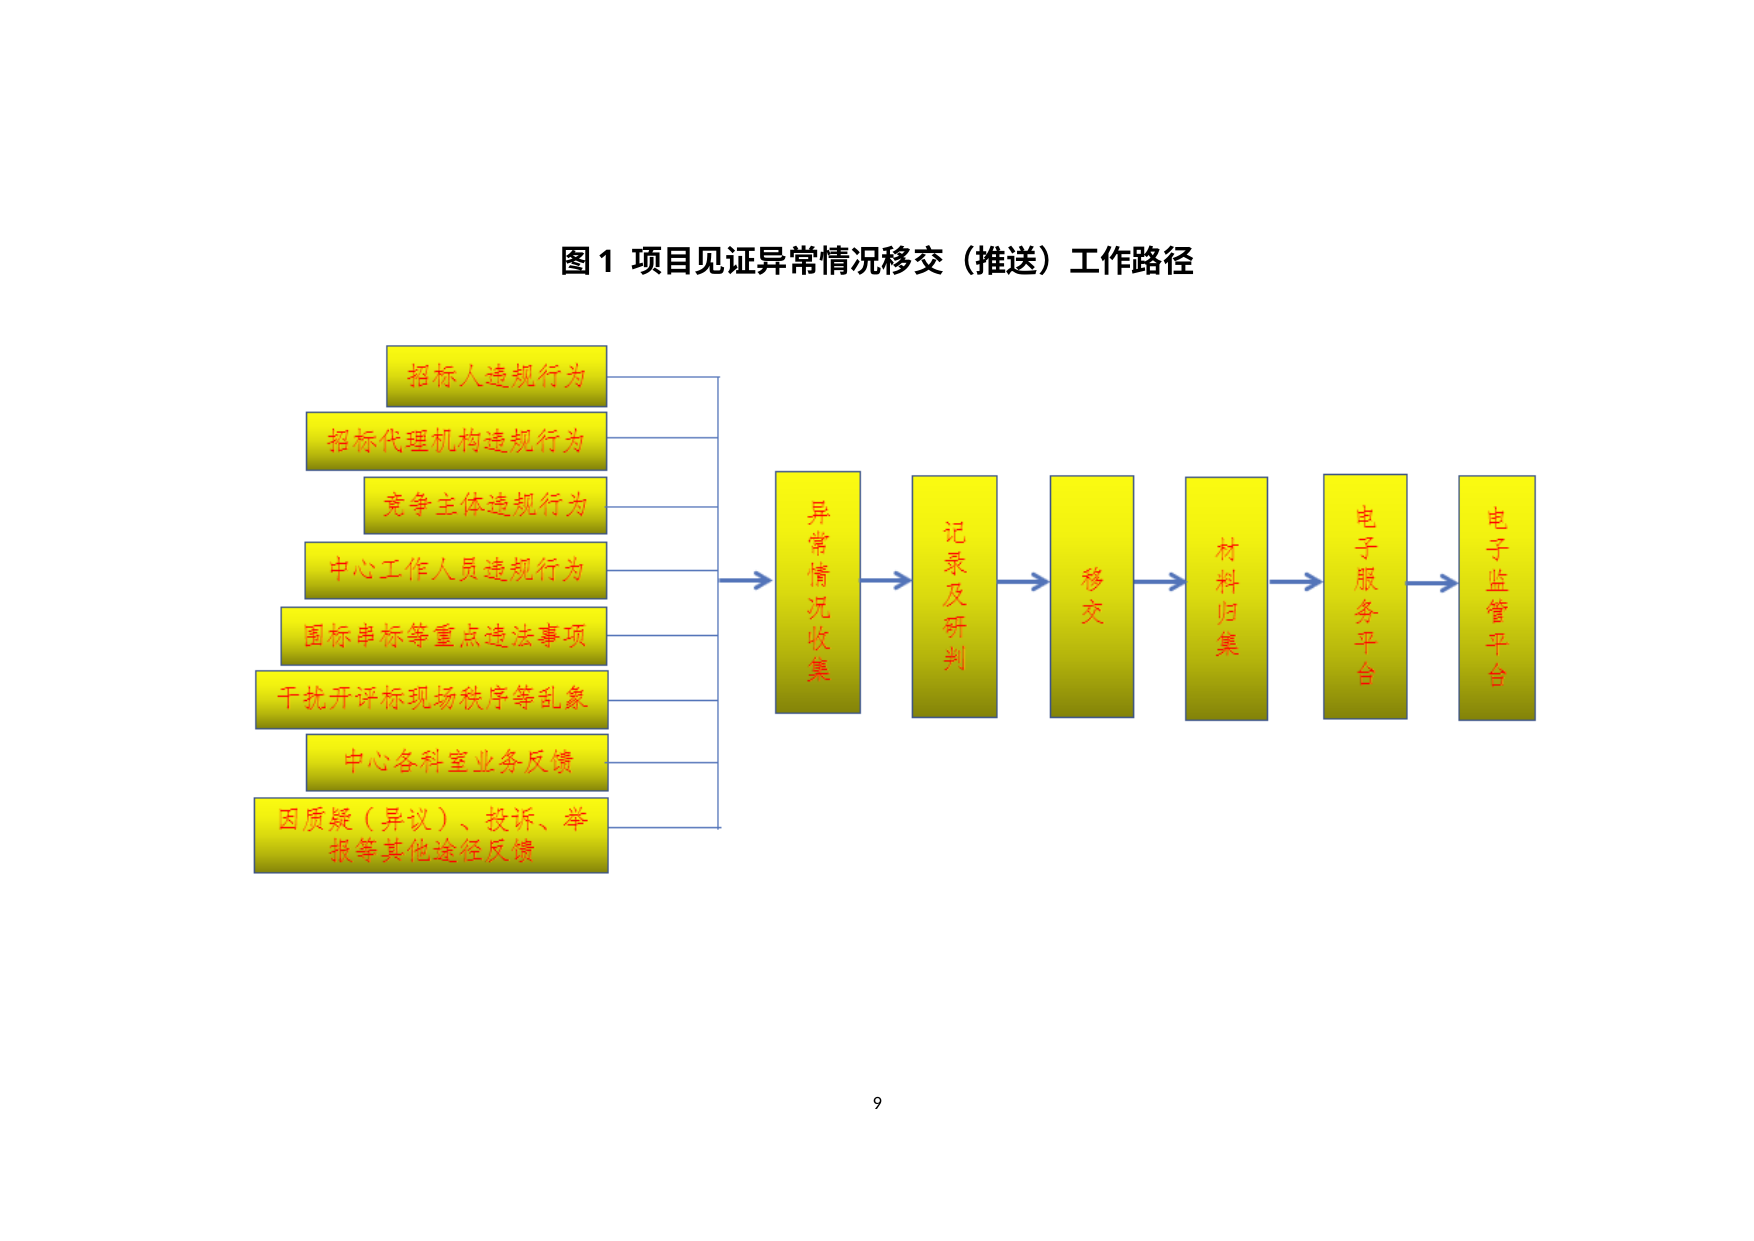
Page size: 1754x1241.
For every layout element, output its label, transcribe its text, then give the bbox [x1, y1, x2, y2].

subtitle 图1 项目见证异常情况移交（推送）工作路径 [150, 227, 1604, 292]
picture [237, 321, 1584, 902]
